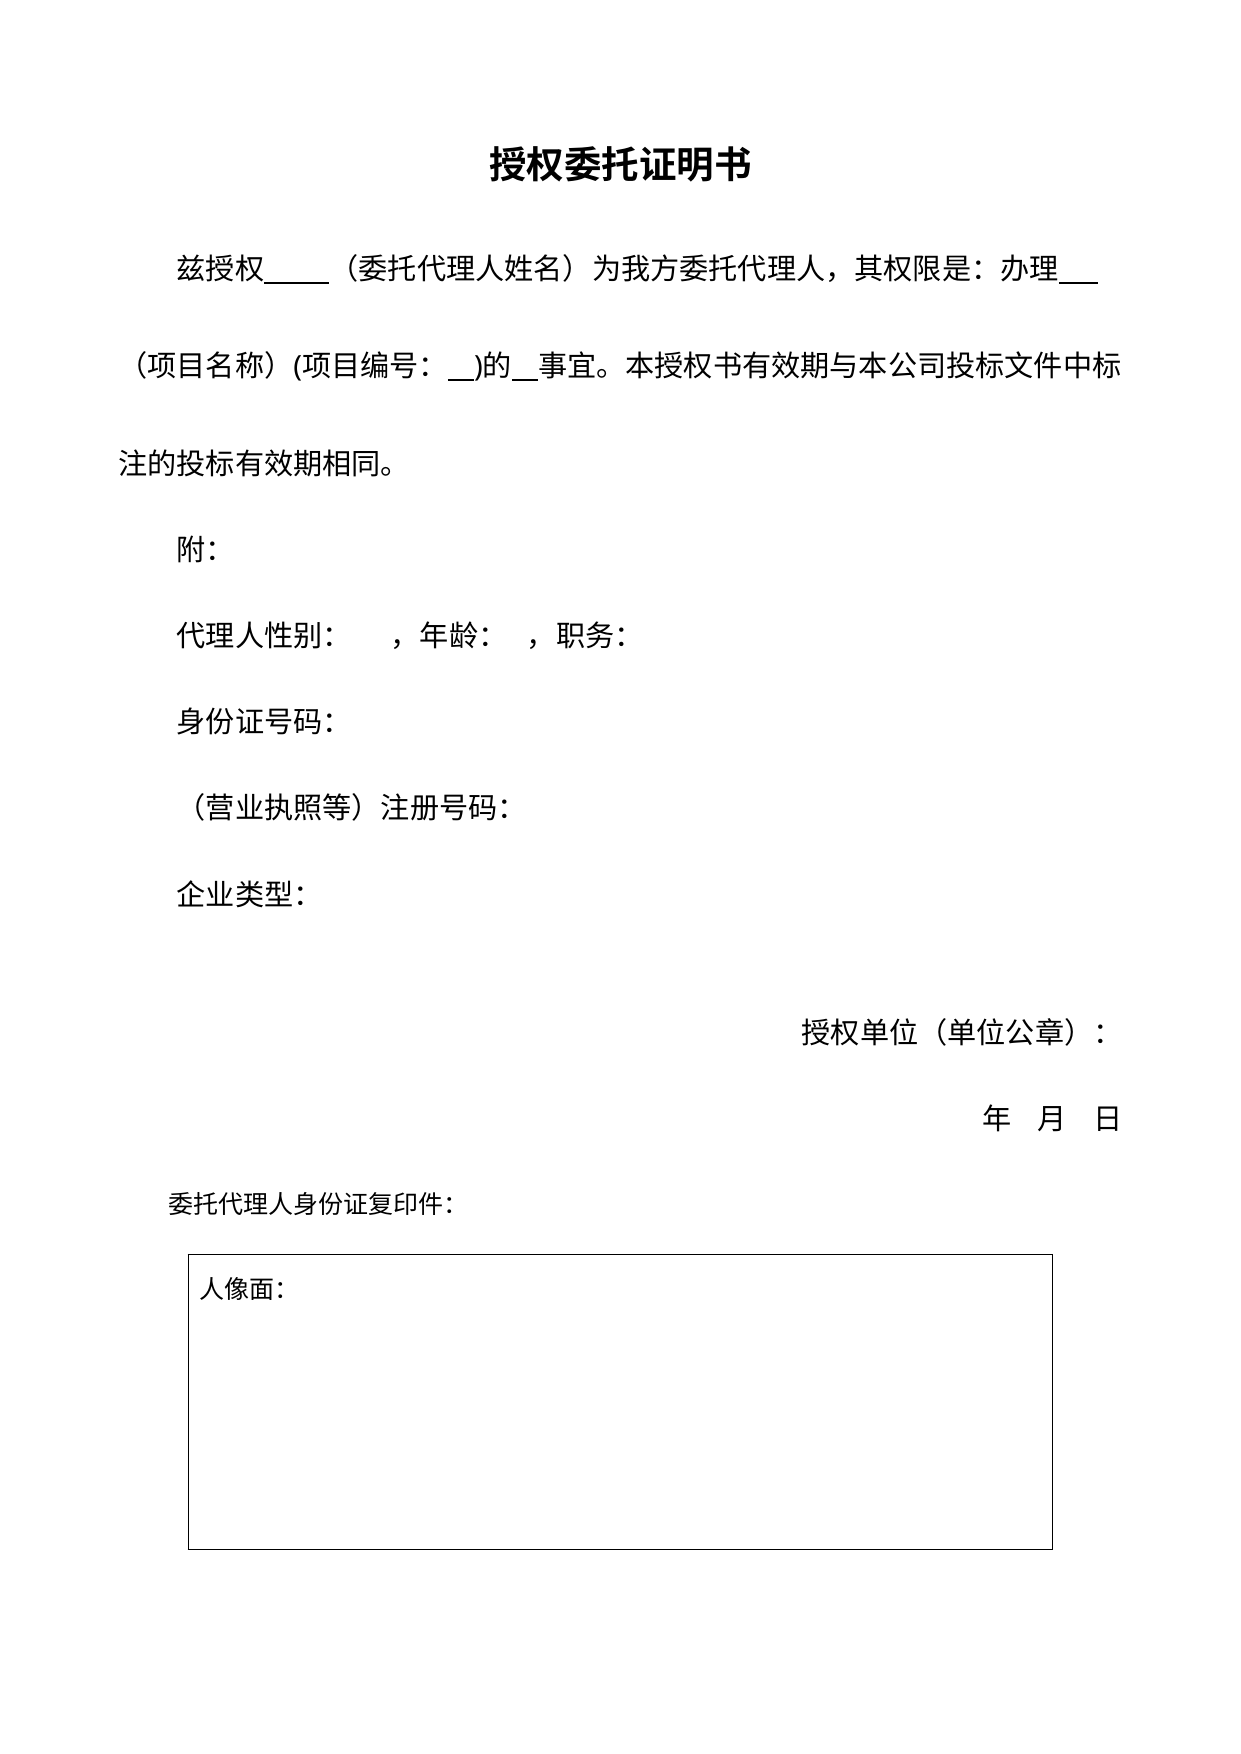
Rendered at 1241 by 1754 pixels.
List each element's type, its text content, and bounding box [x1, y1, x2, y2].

text 附： [118, 515, 1122, 580]
text 兹授权 （委托代理人姓名）为我方委托代理人，其权限是：办理 （项目名称）(项目编号： )的 事宜。本授权书有效期与本公司投标文件中标注的投标有效期相同。 [118, 234, 1122, 494]
table_header 人像面： [189, 1255, 1052, 1549]
text 代理人性别： ，年龄： ，职务： [118, 601, 1122, 666]
text 授权委托证明书 [118, 129, 1122, 194]
text （营业执照等）注册号码： [118, 774, 1122, 839]
text 授权单位（单位公章）： [118, 998, 1122, 1063]
text 企业类型： [118, 860, 1122, 925]
text 年 月 日 [118, 1084, 1122, 1149]
text 身份证号码： [118, 687, 1122, 752]
text 委托代理人身份证复印件： [118, 1171, 1122, 1236]
